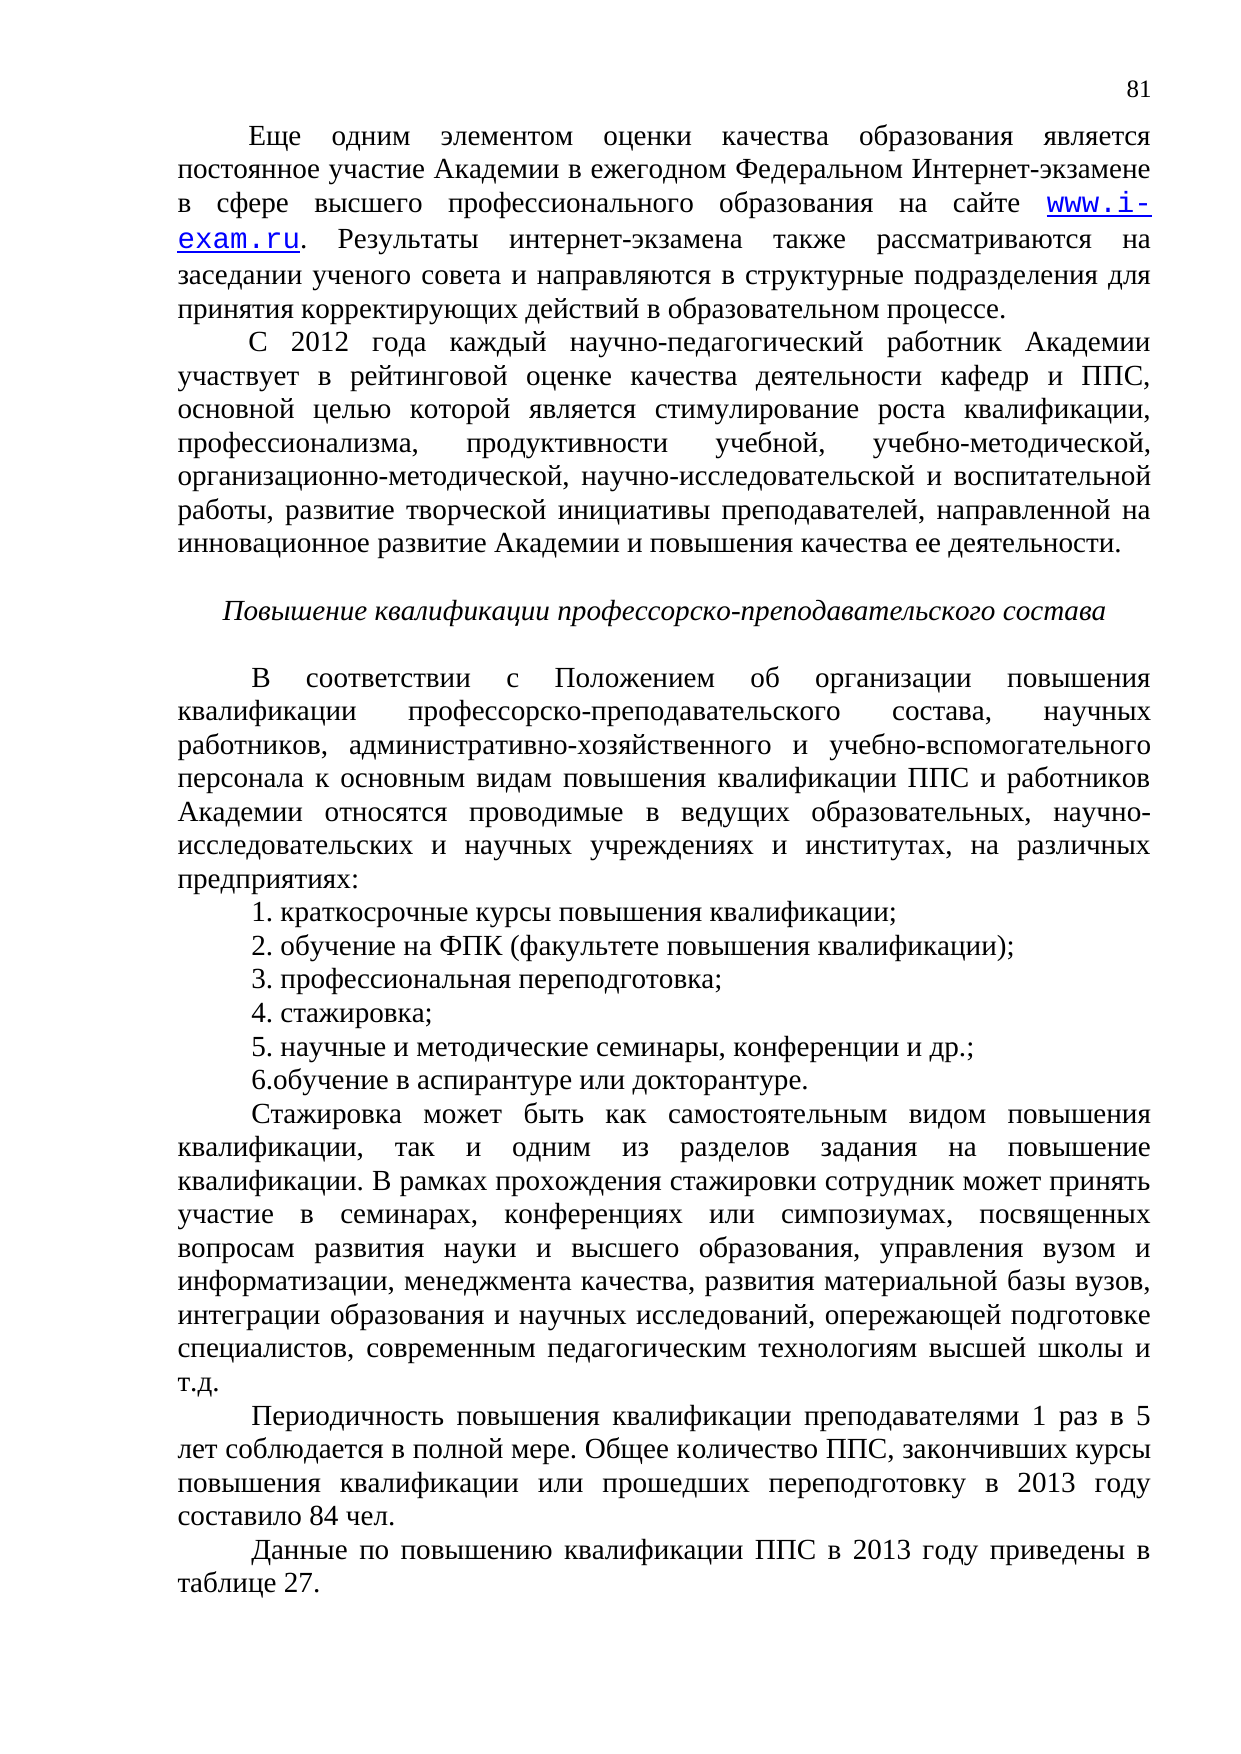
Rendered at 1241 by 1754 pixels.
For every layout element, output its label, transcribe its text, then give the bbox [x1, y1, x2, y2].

text С 2012 года каждый научно-педагогический работник Академии участвует в рейтинговой оценке качества деятельности кафедр и ППС, основной целью которой является стимулирование роста квалификации, профессионализма, продуктивности учебной, учебно-методической, организационно-методической, научно-исследовательской и воспитательной работы, развитие творческой инициативы преподавателей, направленной на инновационное развитие Академии и повышения качества ее деятельности. [177, 324, 1152, 559]
text Повышение квалификации профессорско-преподавательского состава [177, 593, 1152, 626]
text 4. стажировка; [251, 995, 1152, 1029]
text Периодичность повышения квалификации преподавателями 1 раз в 5 лет соблюдается в полной мере. Общее количество ППС, закончивших курсы повышения квалификации или прошедших переподготовку в 2013 году составило 84 чел. [177, 1398, 1152, 1532]
text Данные по повышению квалификации ППС в 2013 году приведены в таблице 27. [177, 1532, 1152, 1599]
text Еще одним элементом оценки качества образования является постоянное участие Академии в ежегодном Федеральном Интернет-экзамене в сфере высшего профессионального образования на сайте www.i-exam.ru. Результаты интернет-экзамена также рассматриваются на заседании ученого совета и направляются в структурные подразделения для принятия корректирующих действий в образовательном процессе. [177, 118, 1152, 324]
text Стажировка может быть как самостоятельным видом повышения квалификации, так и одним из разделов задания на повышение квалификации. В рамках прохождения стажировки сотрудник может принять участие в семинарах, конференциях или симпозиумах, посвященных вопросам развития науки и высшего образования, управления вузом и информатизации, менеджмента качества, развития материальной базы вузов, интеграции образования и научных исследований, опережающей подготовке специалистов, современным педагогическим технологиям высшей школы и т.д. [177, 1096, 1152, 1398]
text 6.обучение в аспирантуре или докторантуре. [251, 1062, 1152, 1096]
text 5. научные и методические семинары, конференции и др.; [251, 1029, 1152, 1062]
text В соответствии с Положением об организации повышения квалификации профессорско-преподавательского состава, научных работников, административно-хозяйственного и учебно-вспомогательного персонала к основным видам повышения квалификации ППС и работников Академии относятся проводимые в ведущих образовательных, научно-исследовательских и научных учреждениях и институтах, на различных предприятиях: [177, 660, 1152, 894]
text 3. профессиональная переподготовка; [251, 962, 1152, 995]
text 1. краткосрочные курсы повышения квалификации; [251, 894, 1152, 928]
text 2. обучение на ФПК (факультете повышения квалификации); [251, 928, 1152, 962]
